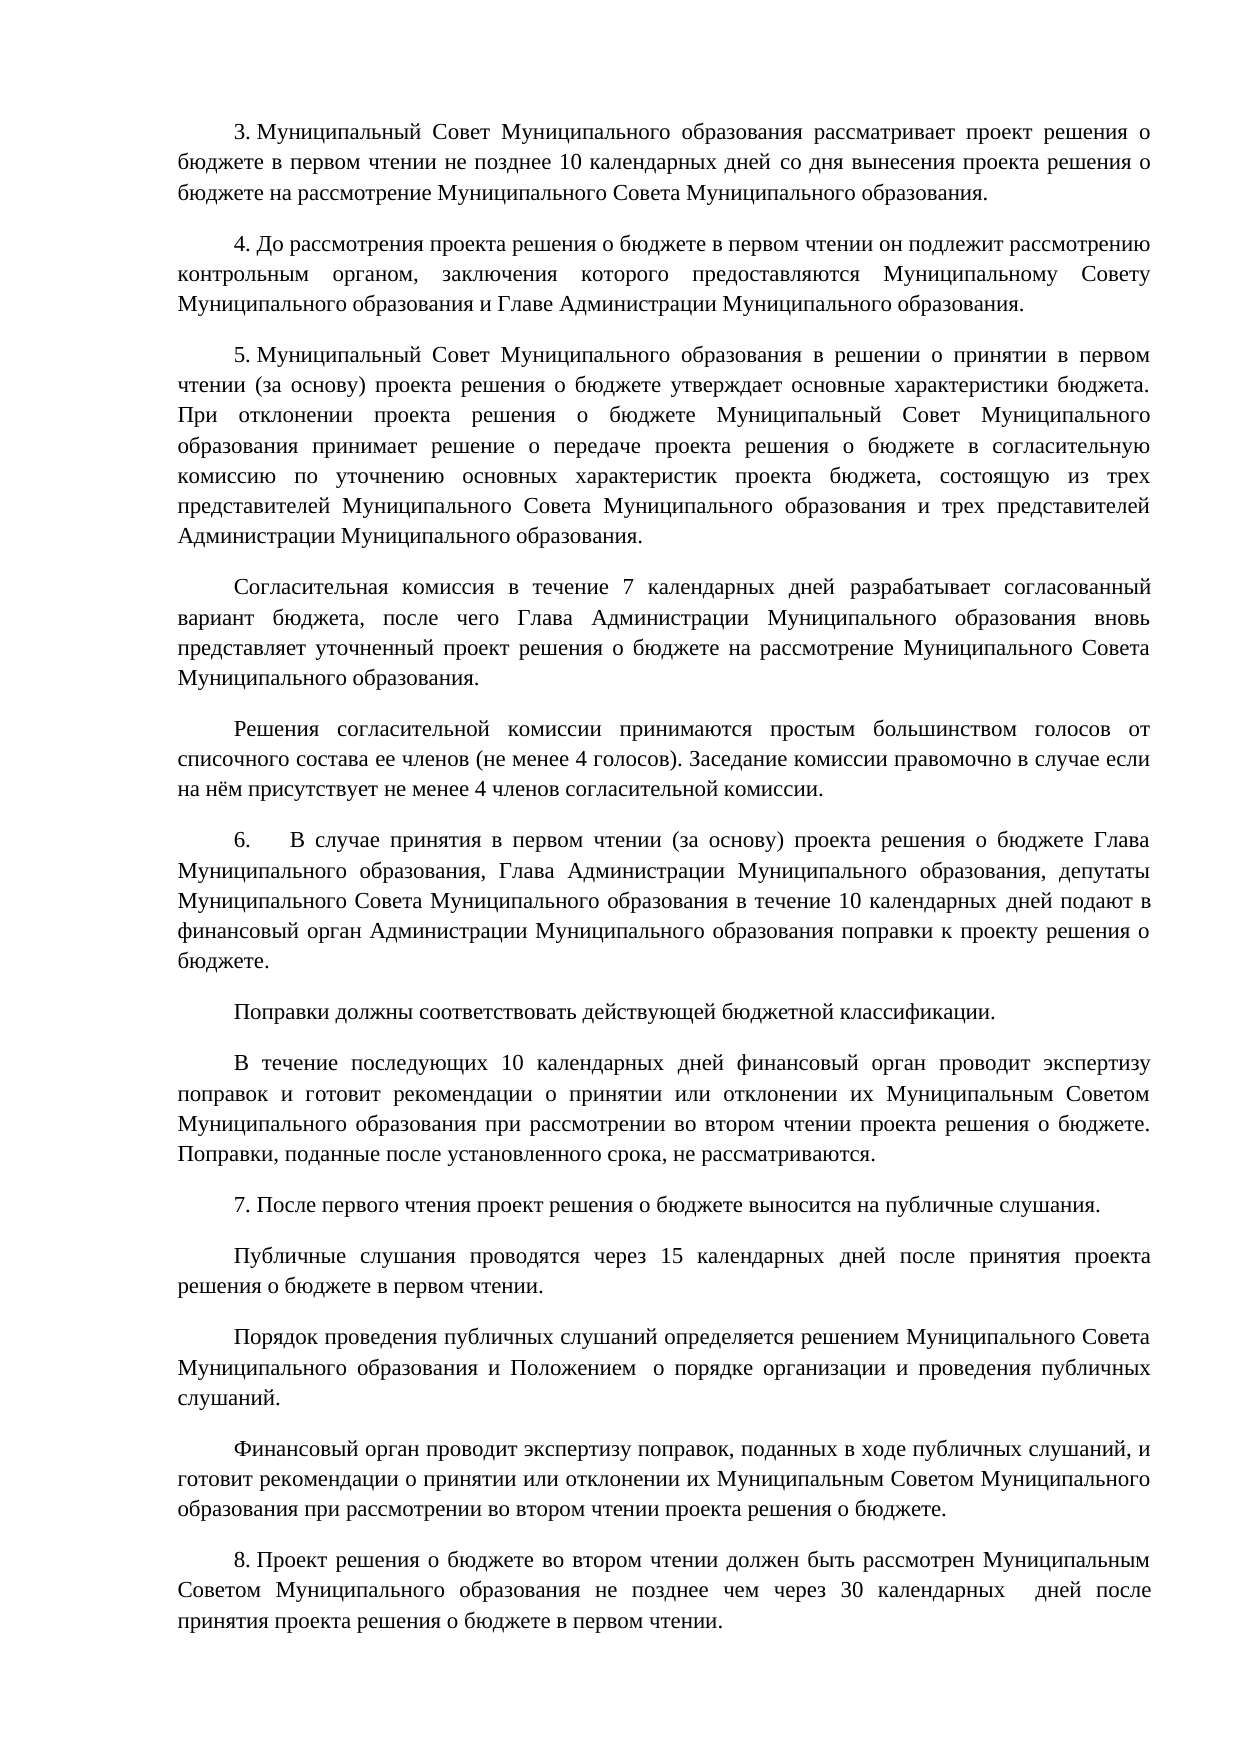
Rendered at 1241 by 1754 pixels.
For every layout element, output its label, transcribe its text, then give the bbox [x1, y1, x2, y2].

text 3. Муниципальный Совет Муниципального образования рассматривает проект решения о бюджете в первом чтении не позднее 10 календарных дней со дня вынесения проекта решения о бюджете на рассмотрение Муниципального Совета Муниципального образования. [177, 118, 1152, 205]
text 8. Проект решения о бюджете во втором чтении должен быть рассмотрен Муниципальным Советом Муниципального образования не позднее чем через 30 календарных дней после принятия проекта решения о бюджете в первом чтении. [177, 1546, 1152, 1633]
text 5. Муниципальный Совет Муниципального образования в решении о принятии в первом чтении (за основу) проекта решения о бюджете утверждает основные характеристики бюджета. При отклонении проекта решения о бюджете Муниципальный Совет Муниципального образования принимает решение о передаче проекта решения о бюджете в согласительную комиссию по уточнению основных характеристик проекта бюджета, состоящую из трех представителей Муниципального Совета Муниципального образования и трех представителей Администрации Муниципального образования. [177, 341, 1152, 549]
text В течение последующих 10 календарных дней финансовый орган проводит экспертизу поправок и готовит рекомендации о принятии или отклонении их Муниципальным Советом Муниципального образования при рассмотрении во втором чтении проекта решения о бюджете. Поправки, поданные после установленного срока, не рассматриваются. [177, 1049, 1152, 1166]
text Поправки должны соответствовать действующей бюджетной классификации. [177, 998, 1152, 1025]
text Решения согласительной комиссии принимаются простым большинством голосов от списочного состава ее членов (не менее 4 голосов). Заседание комиссии правомочно в случае если на нём присутствует не менее 4 членов согласительной комиссии. [177, 715, 1152, 802]
text Согласительная комиссия в течение 7 календарных дней разрабатывает согласованный вариант бюджета, после чего Глава Администрации Муниципального образования вновь представляет уточненный проект решения о бюджете на рассмотрение Муниципального Совета Муниципального образования. [177, 573, 1152, 690]
text Порядок проведения публичных слушаний определяется решением Муниципального Совета Муниципального образования и Положением о порядке организации и проведения публичных слушаний. [177, 1323, 1152, 1410]
text 7. После первого чтения проект решения о бюджете выносится на публичные слушания. [177, 1191, 1152, 1217]
text Финансовый орган проводит экспертизу поправок, поданных в ходе публичных слушаний, и готовит рекомендации о принятии или отклонении их Муниципальным Советом Муниципального образования при рассмотрении во втором чтении проекта решения о бюджете. [177, 1435, 1152, 1522]
text 4. До рассмотрения проекта решения о бюджете в первом чтении он подлежит рассмотрению контрольным органом, заключения которого предоставляются Муниципальному Совету Муниципального образования и Главе Администрации Муниципального образования. [177, 229, 1152, 316]
text 6. В случае принятия в первом чтении (за основу) проекта решения о бюджете Глава Муниципального образования, Глава Администрации Муниципального образования, депутаты Муниципального Совета Муниципального образования в течение 10 календарных дней подают в финансовый орган Администрации Муниципального образования поправки к проекту решения о бюджете. [177, 826, 1152, 974]
text Публичные слушания проводятся через 15 календарных дней после принятия проекта решения о бюджете в первом чтении. [177, 1242, 1152, 1299]
